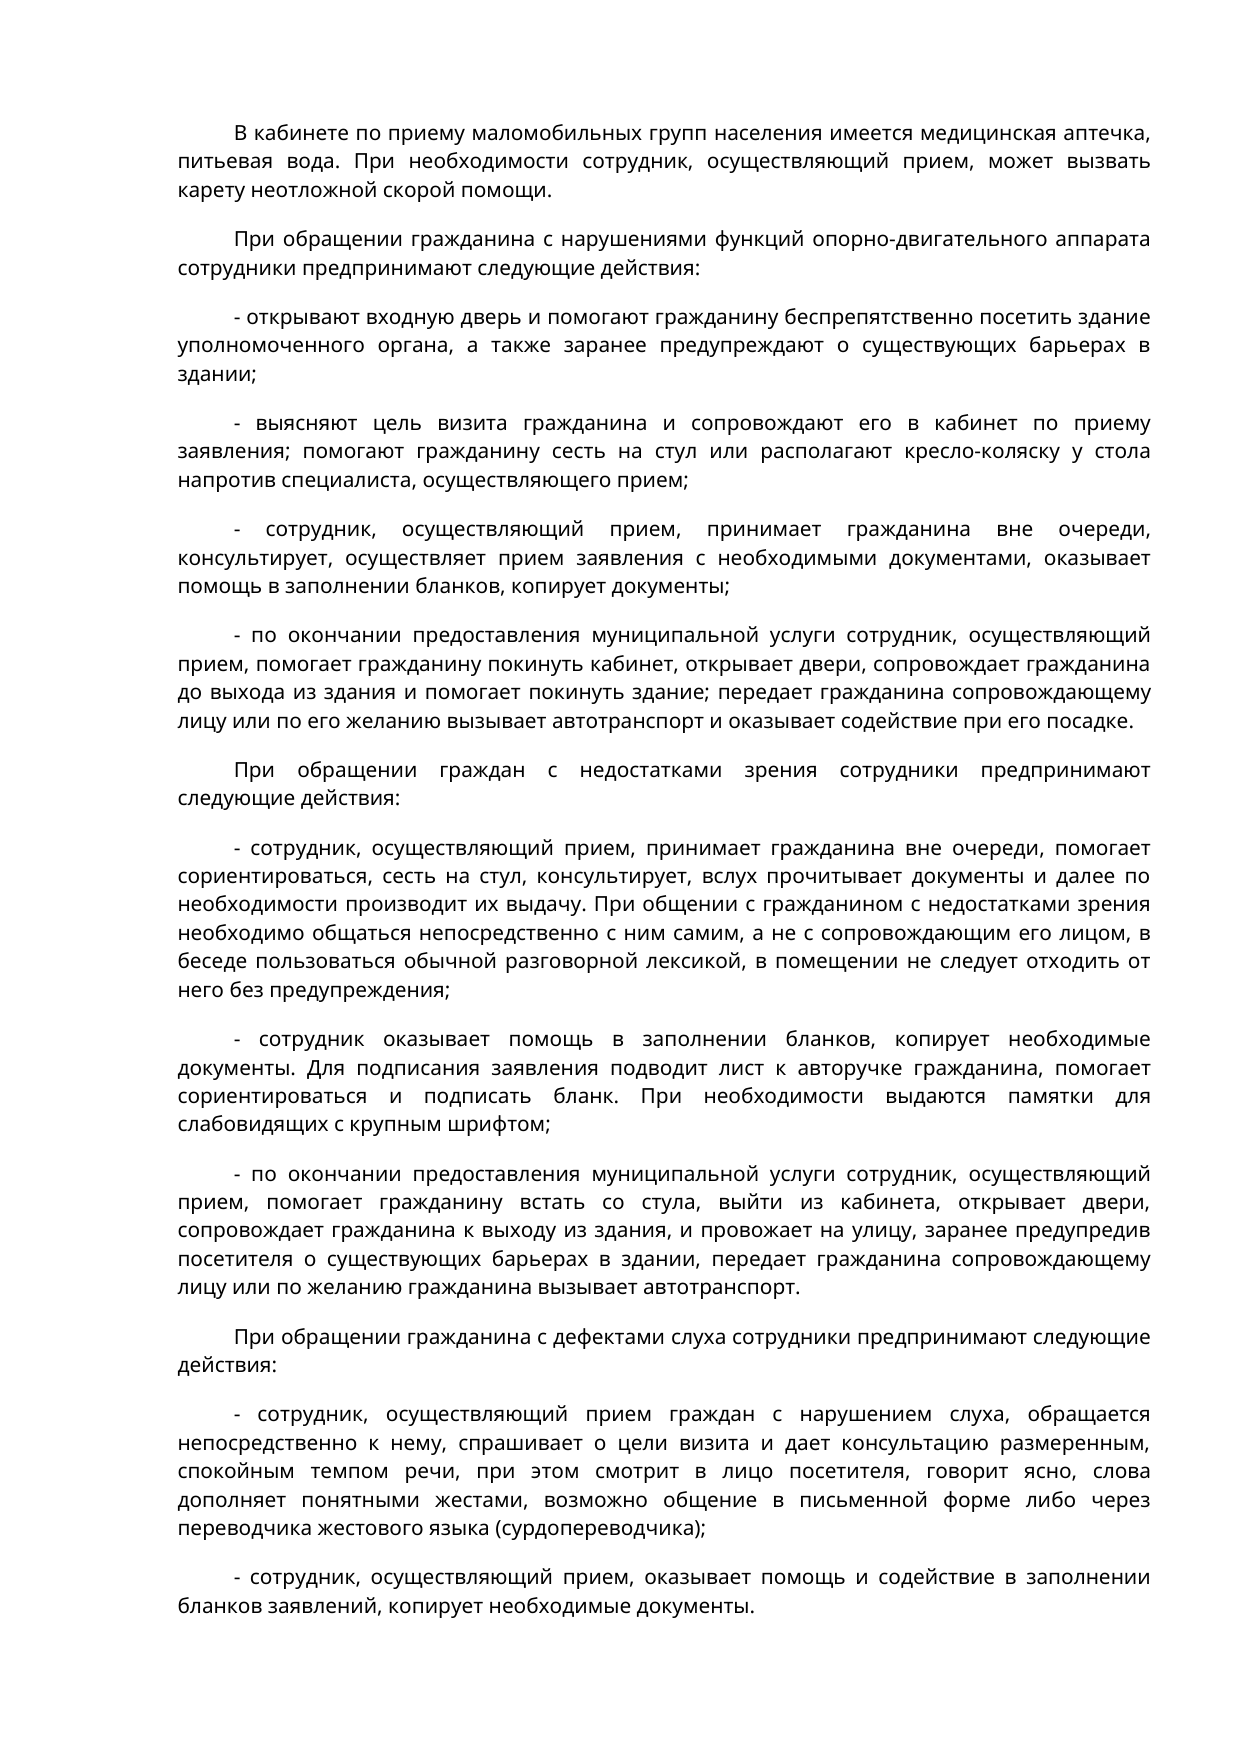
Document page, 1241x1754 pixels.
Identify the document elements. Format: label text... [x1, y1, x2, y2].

text В кабинете по приему маломобильных групп населения имеется медицинская аптечка, питьевая вода. При необходимости сотрудник, осуществляющий прием, может вызвать карету неотложной скорой помощи. [177, 118, 1152, 203]
text - по окончании предоставления муниципальной услуги сотрудник, осуществляющий прием, помогает гражданину покинуть кабинет, открывает двери, сопровождает гражданина до выхода из здания и помогает покинуть здание; передает гражданина сопровождающему лицу или по его желанию вызывает автотранспорт и оказывает содействие при его посадке. [177, 620, 1152, 734]
text - по окончании предоставления муниципальной услуги сотрудник, осуществляющий прием, помогает гражданину встать со стула, выйти из кабинета, открывает двери, сопровождает гражданина к выходу из здания, и провожает на улицу, заранее предупредив посетителя о существующих барьерах в здании, передает гражданина сопровождающему лицу или по желанию гражданина вызывает автотранспорт. [177, 1159, 1152, 1301]
text - сотрудник, осуществляющий прием, оказывает помощь и содействие в заполнении бланков заявлений, копирует необходимые документы. [177, 1562, 1152, 1619]
text - сотрудник, осуществляющий прием, принимает гражданина вне очереди, консультирует, осуществляет прием заявления с необходимыми документами, оказывает помощь в заполнении бланков, копирует документы; [177, 514, 1152, 599]
text - открывают входную дверь и помогают гражданину беспрепятственно посетить здание уполномоченного органа, а также заранее предупреждают о существующих барьерах в здании; [177, 302, 1152, 387]
text При обращении гражданина с дефектами слуха сотрудники предпринимают следующие действия: [177, 1322, 1152, 1379]
text При обращении гражданина с нарушениями функций опорно-двигательного аппарата сотрудники предпринимают следующие действия: [177, 224, 1152, 281]
text - выясняют цель визита гражданина и сопровождают его в кабинет по приему заявления; помогают гражданину сесть на стул или располагают кресло-коляску у стола напротив специалиста, осуществляющего прием; [177, 408, 1152, 493]
text - сотрудник, осуществляющий прием, принимает гражданина вне очереди, помогает сориентироваться, сесть на стул, консультирует, вслух прочитывает документы и далее по необходимости производит их выдачу. При общении с гражданином с недостатками зрения необходимо общаться непосредственно с ним самим, а не с сопровождающим его лицом, в беседе пользоваться обычной разговорной лексикой, в помещении не следует отходить от него без предупреждения; [177, 833, 1152, 1003]
text При обращении граждан с недостатками зрения сотрудники предпринимают следующие действия: [177, 755, 1152, 812]
text - сотрудник, осуществляющий прием граждан с нарушением слуха, обращается непосредственно к нему, спрашивает о цели визита и дает консультацию размеренным, спокойным темпом речи, при этом смотрит в лицо посетителя, говорит ясно, слова дополняет понятными жестами, возможно общение в письменной форме либо через переводчика жестового языка (сурдопереводчика); [177, 1399, 1152, 1542]
text - сотрудник оказывает помощь в заполнении бланков, копирует необходимые документы. Для подписания заявления подводит лист к авторучке гражданина, помогает сориентироваться и подписать бланк. При необходимости выдаются памятки для слабовидящих с крупным шрифтом; [177, 1024, 1152, 1138]
